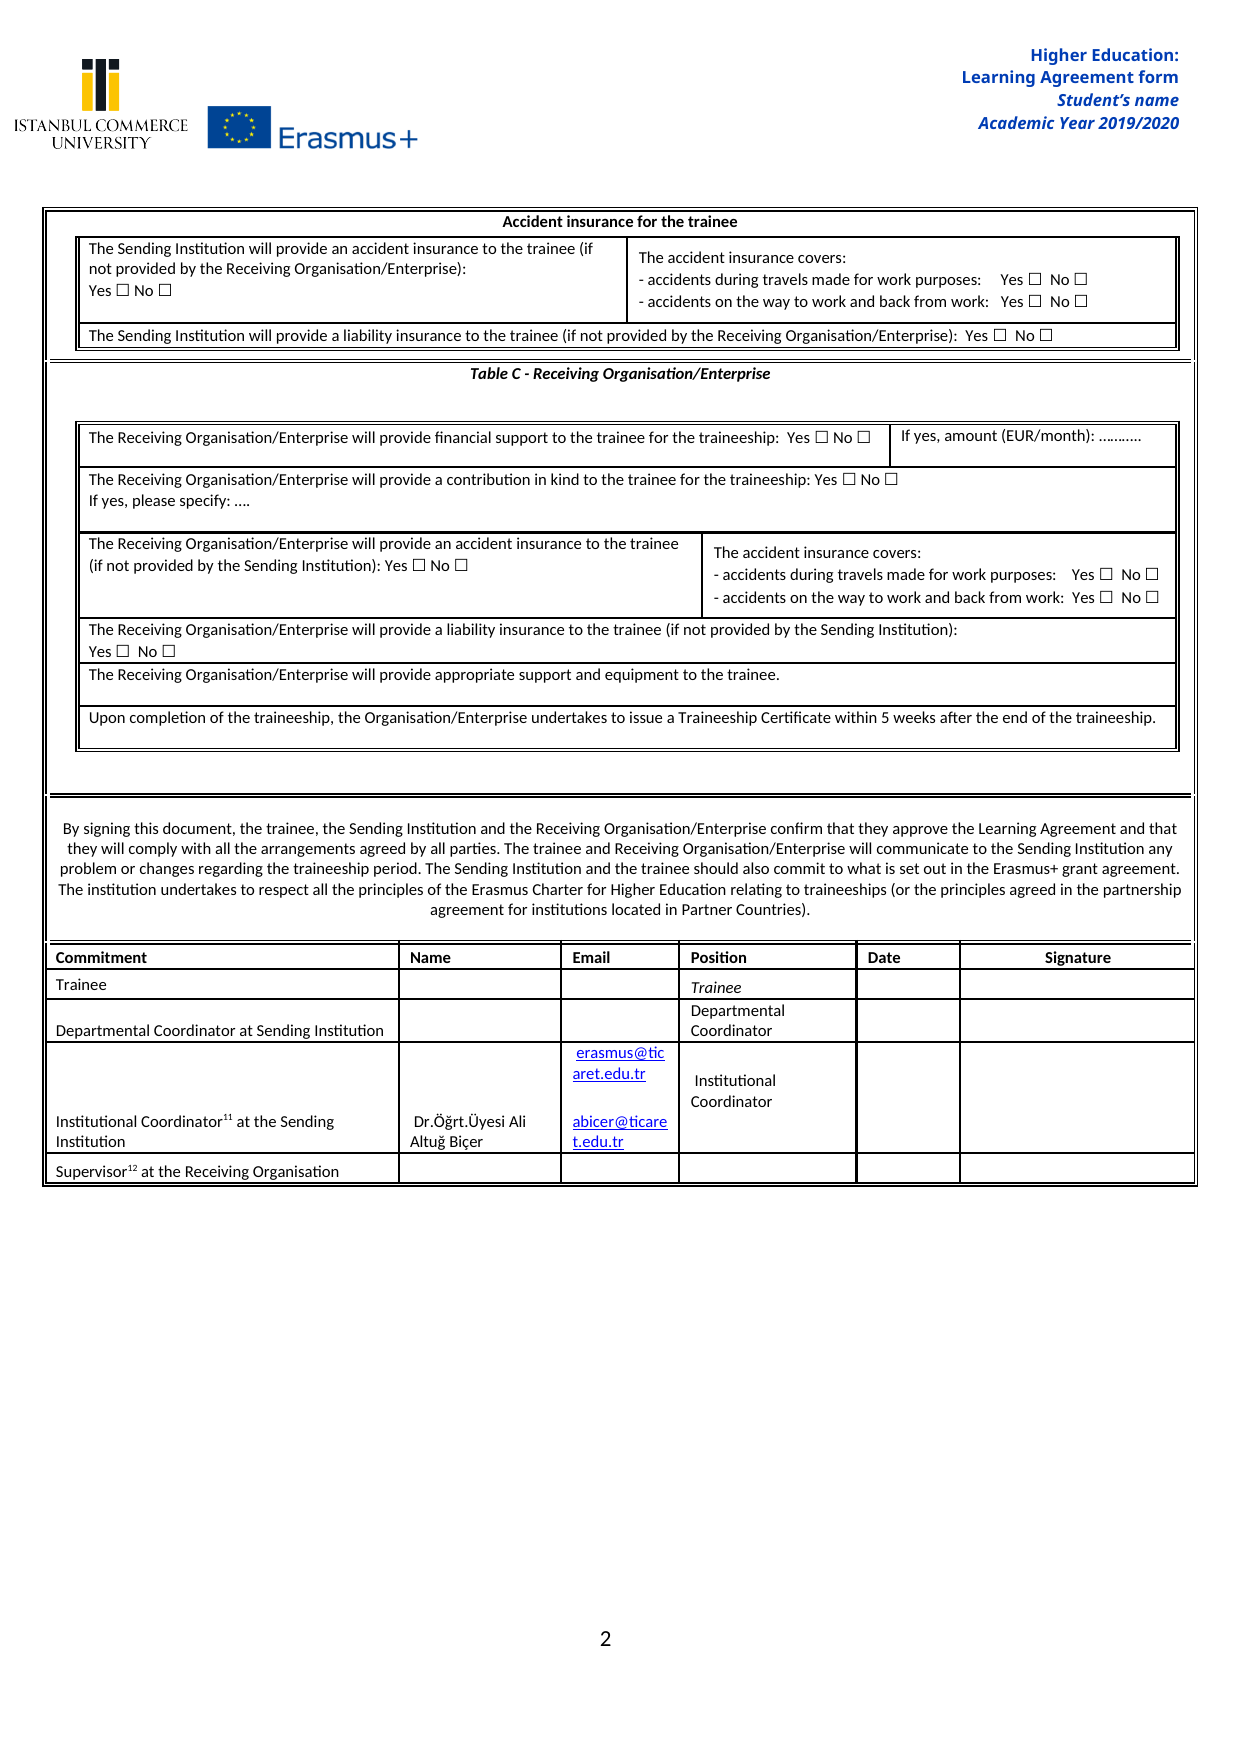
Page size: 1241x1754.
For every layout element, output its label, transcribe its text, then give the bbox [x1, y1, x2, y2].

table_cell [562, 1154, 678, 1182]
table_cell Name [400, 945, 560, 968]
table_cell [961, 970, 1194, 998]
table_cell Signature [961, 940, 1196, 968]
table_cell Departmental Coordinator at Sending Institution [47, 1000, 398, 1041]
table_cell [400, 1154, 560, 1182]
table_cell Table C - Receiving Organisation/Enterprise [44, 359, 1196, 793]
table_cell Departmental Coordinator [680, 1000, 855, 1041]
table_cell Date [858, 945, 959, 968]
table_cell [858, 1154, 959, 1182]
table_cell [562, 970, 678, 998]
table_cell [400, 970, 560, 998]
table_cell Commitment [44, 940, 398, 968]
table_cell [562, 1000, 678, 1041]
table_cell erasmus@ticaret.edu.tr abicer@ticaret.edu.tr [562, 1043, 678, 1152]
table_cell [961, 1043, 1194, 1152]
table_cell [680, 1154, 855, 1182]
table_cell Trainee [47, 970, 398, 998]
table_cell [961, 1000, 1194, 1041]
picture [14, 59, 188, 149]
table_cell Trainee [680, 970, 855, 998]
table_cell Institutional Coordinator [680, 1043, 855, 1152]
table_cell Supervisor at the Receiving Organisation [47, 1154, 398, 1182]
table_cell [858, 970, 959, 998]
picture [207, 106, 418, 149]
table_cell [400, 1000, 560, 1041]
table_cell Position [680, 945, 855, 968]
table_cell Email [562, 945, 678, 968]
table_cell [961, 1154, 1194, 1182]
table_cell Dr.Öğrt.Üyesi Ali Altuğ Biçer [400, 1043, 560, 1152]
table_cell [858, 1000, 959, 1041]
table_cell Institutional Coordinator at the Sending Institution [47, 1043, 398, 1152]
table_cell By signing this document, the trainee, the Sending Institution and the Receiving Organisation/Enterprise confirm that they approve the Learning Agreement and that they will comply with all the arrangements agreed by all parties. The trainee and Receiving Organisation/Enterprise will communicate to the Sending Institution any problem or changes regarding the traineeship period. The Sending Institution and the trainee should also commit to what is set out in the Erasmus+ grant agreement. The institution undertakes to respect all the principles of the Erasmus Charter for Higher Education relating to traineeships (or the principles agreed in the partnership agreement for institutions located in Partner Countries). [44, 793, 1196, 940]
table_cell [858, 1043, 959, 1152]
